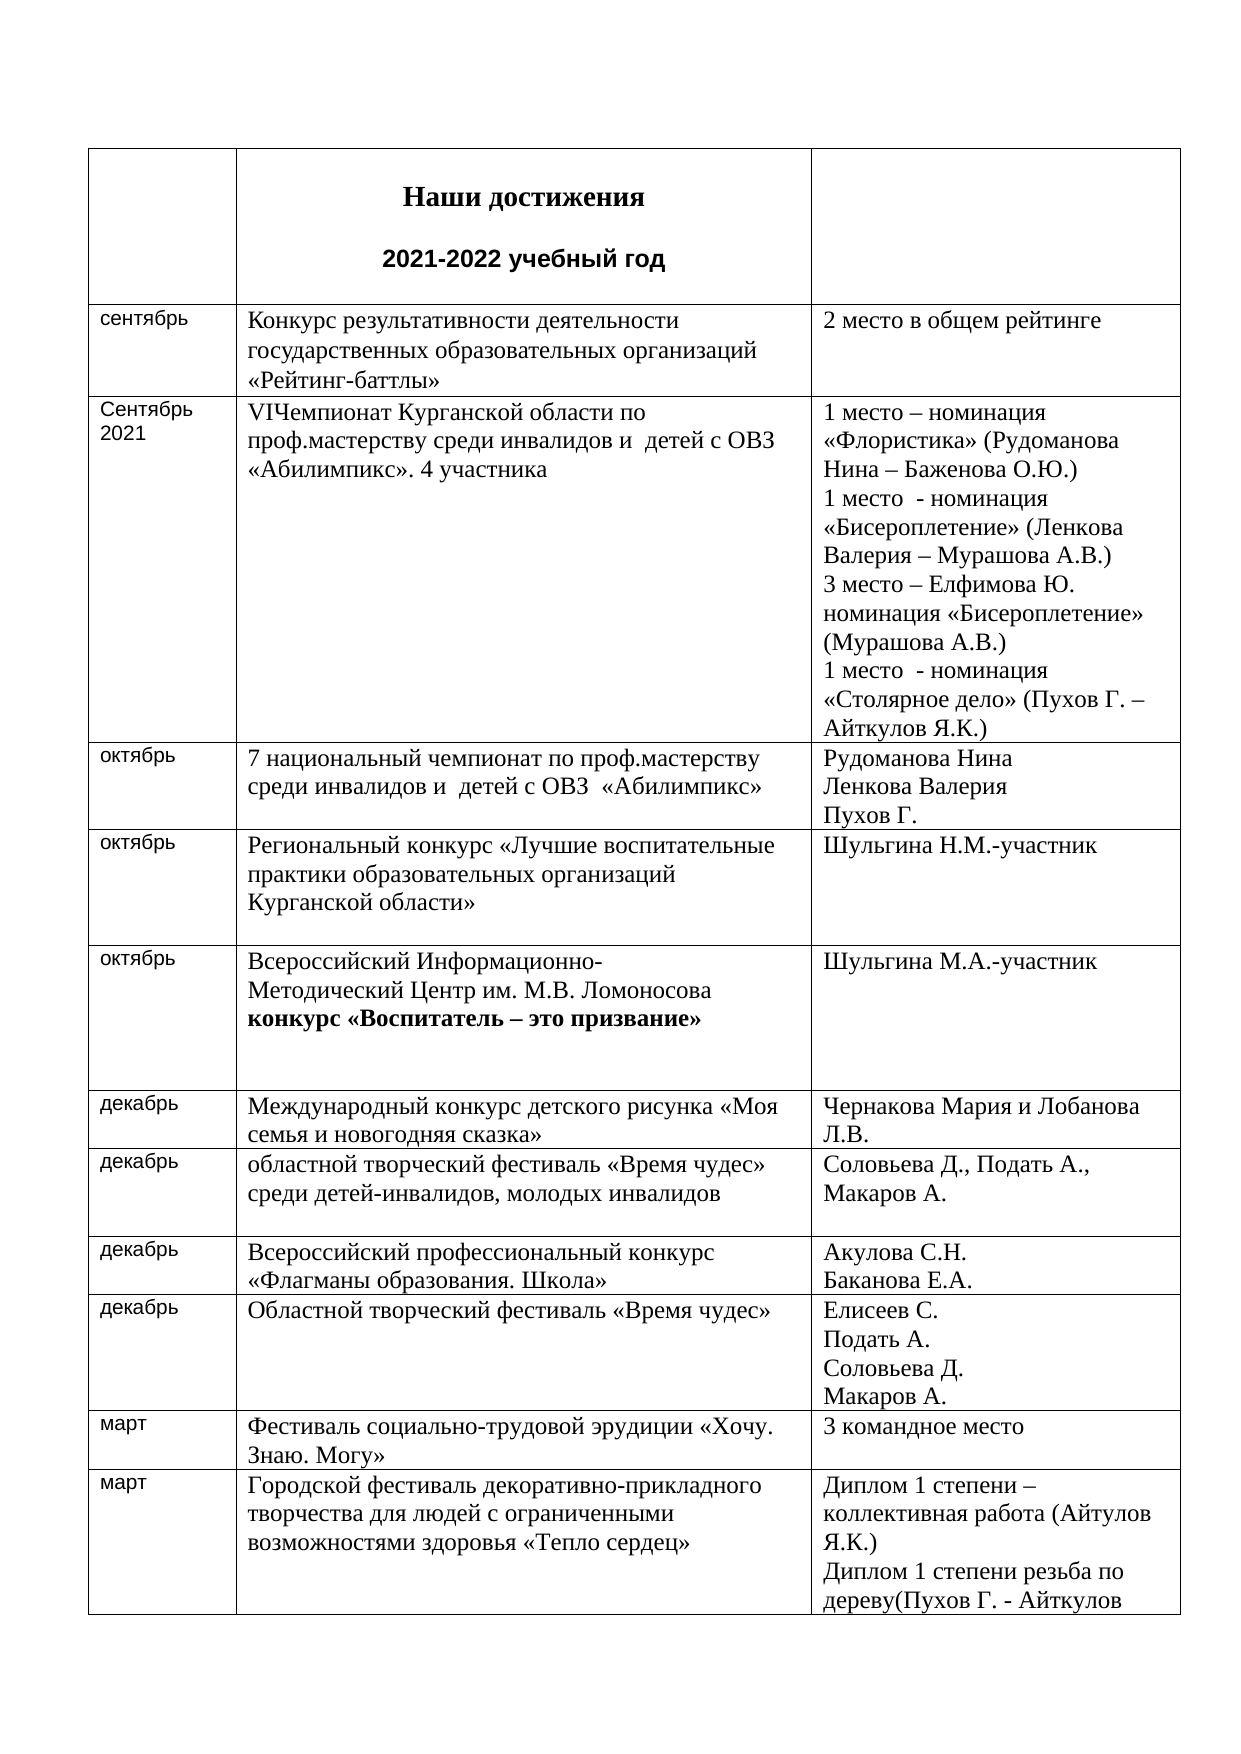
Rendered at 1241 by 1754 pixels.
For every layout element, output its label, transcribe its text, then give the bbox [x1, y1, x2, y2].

table_cell Елисеев С. Подать А. Соловьева Д. Макаров А. [812, 1295, 1180, 1410]
table_cell декабрь [89, 1091, 236, 1148]
table_cell март [89, 1470, 236, 1613]
table_cell октябрь [89, 743, 236, 829]
table_cell Шульгина М.А.-участник [812, 946, 1180, 1090]
table_cell областной творческий фестиваль «Время чудес» среди детей-инвалидов, молодых инвалидов [237, 1149, 811, 1236]
table_cell Областной творческий фестиваль «Время чудес» [237, 1295, 811, 1410]
table_header [89, 149, 236, 304]
table_cell Всероссийский профессиональный конкурс «Флагманы образования. Школа» [237, 1237, 811, 1294]
table_cell Акулова С.Н. Баканова Е.А. [812, 1237, 1180, 1294]
table_cell Рудоманова Нина Ленкова Валерия Пухов Г. [812, 743, 1180, 829]
table_cell Конкурс результативности деятельности государственных образовательных организаций «Рейтинг-баттлы» [237, 305, 811, 396]
table_cell Сентябрь 2021 [89, 397, 236, 742]
table_cell октябрь [89, 830, 236, 945]
table_cell 3 командное место [812, 1411, 1180, 1469]
table_cell Соловьева Д., Подать А., Макаров А. [812, 1149, 1180, 1236]
table_cell 1 место – номинация «Флористика» (Рудоманова Нина – Баженова О.Ю.) 1 место - номинация «Бисероплетение» (Ленкова Валерия – Мурашова А.В.) 3 место – Елфимова Ю. номинация «Бисероплетение» (Мурашова А.В.) 1 место - номинация «Столярное дело» (Пухов Г. – Айткулов Я.К.) [812, 397, 1180, 742]
table_cell март [89, 1411, 236, 1469]
table_cell сентябрь [89, 305, 236, 396]
table_cell декабрь [89, 1237, 236, 1294]
table_cell 7 национальный чемпионат по проф.мастерству среди инвалидов и детей с ОВЗ «Абилимпикс» [237, 743, 811, 829]
table_cell декабрь [89, 1295, 236, 1410]
table_cell Всероссийский Информационно- Методический Центр им. М.В. Ломоносова конкурс «Воспитатель – это призвание» [237, 946, 811, 1090]
table_cell VIЧемпионат Курганской области по проф.мастерству среди инвалидов и детей с ОВЗ «Абилимпикс». 4 участника [237, 397, 811, 742]
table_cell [237, 1470, 811, 1613]
table_header Наши достижения 2021-2022 учебный год [237, 149, 811, 304]
table_cell Региональный конкурс «Лучшие воспитательные практики образовательных организаций Курганской области» [237, 830, 811, 945]
table_cell Международный конкурс детского рисунка «Моя семья и новогодняя сказка» [237, 1091, 811, 1148]
table_cell Фестиваль социально-трудовой эрудиции «Хочу. Знаю. Могу» [237, 1411, 811, 1469]
table_cell октябрь [89, 946, 236, 1090]
table_cell 2 место в общем рейтинге [812, 305, 1180, 396]
table_cell Чернакова Мария и Лобанова Л.В. [812, 1091, 1180, 1148]
table_cell Шульгина Н.М.-участник [812, 830, 1180, 945]
table_header [812, 149, 1180, 304]
table_cell декабрь [89, 1149, 236, 1236]
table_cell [812, 1470, 1180, 1613]
